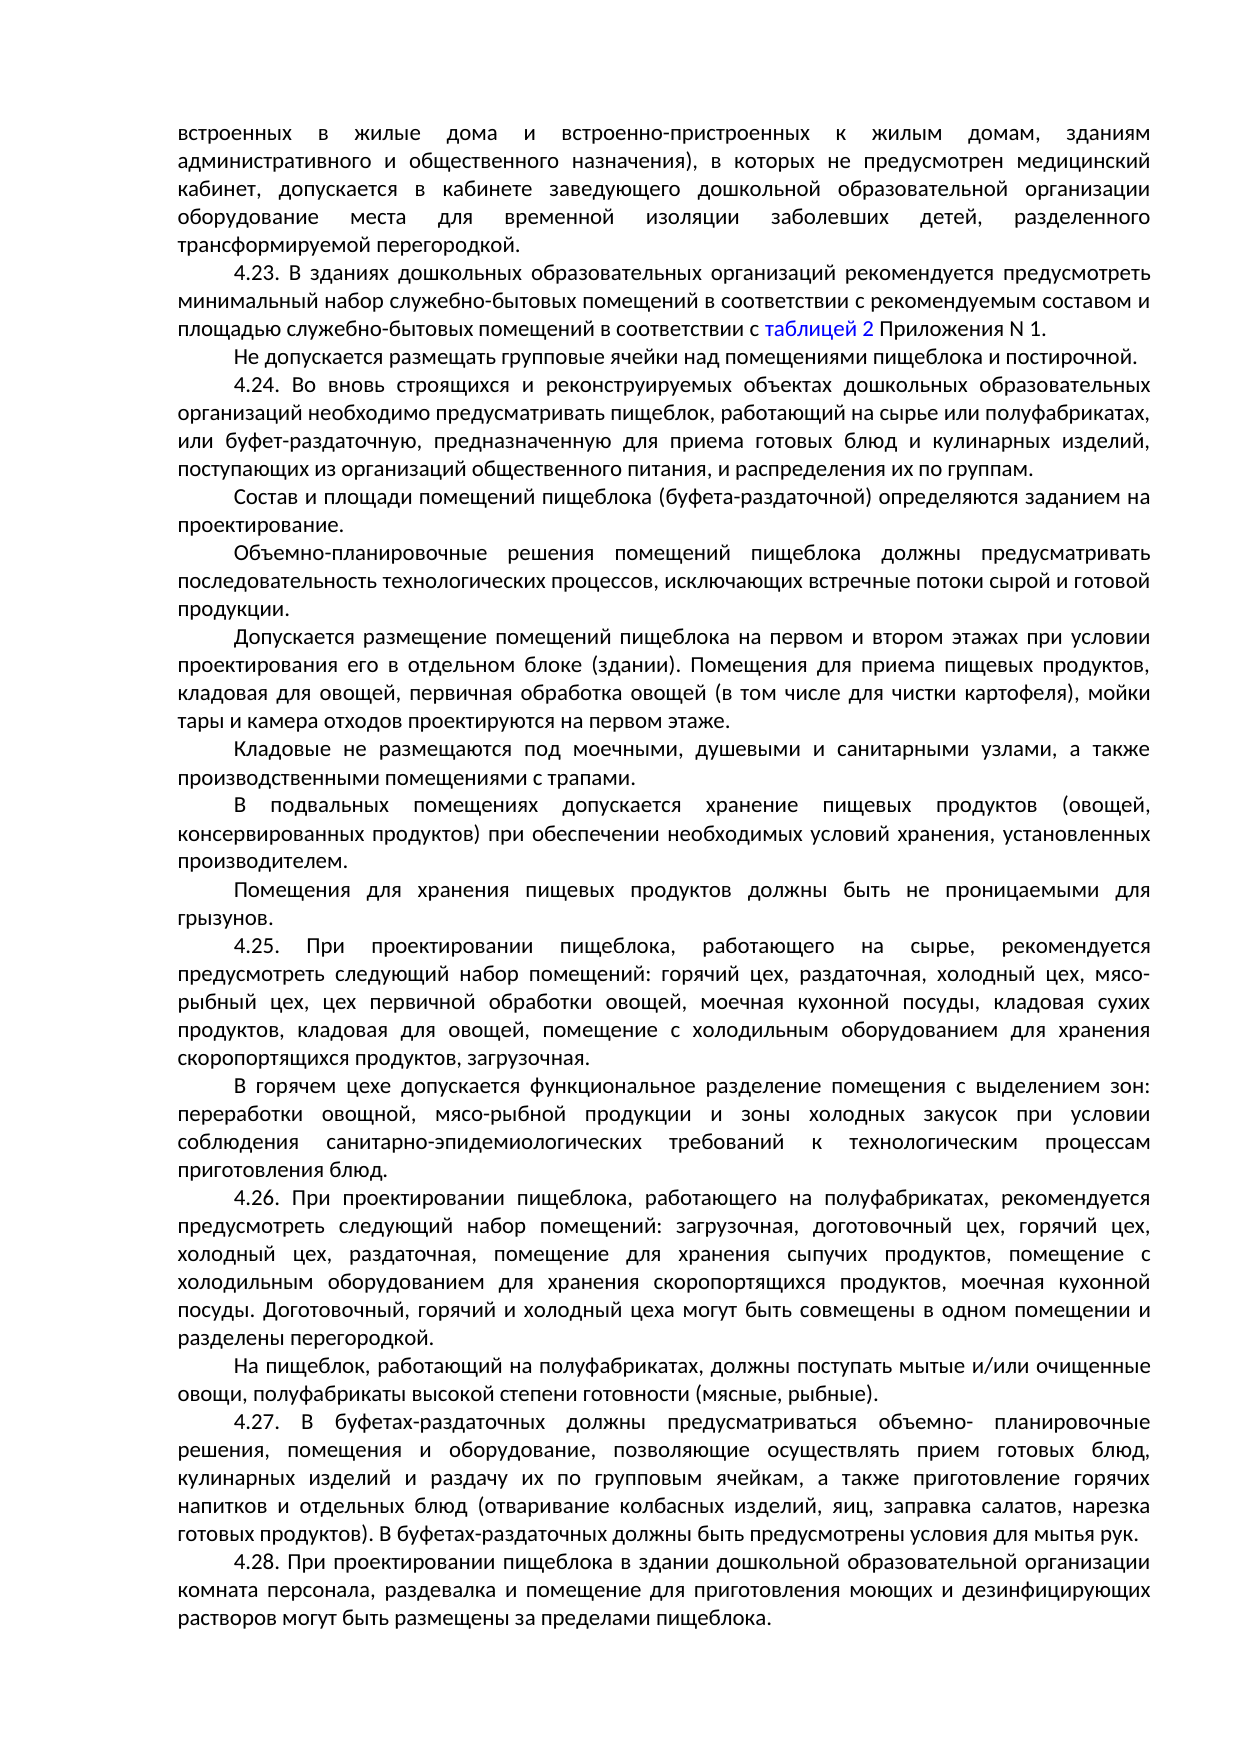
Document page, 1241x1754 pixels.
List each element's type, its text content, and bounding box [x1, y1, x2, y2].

text 4.23. В зданиях дошкольных образовательных организаций рекомендуется предусмотреть минимальный набор служебно-бытовых помещений в соответствии с рекомендуемым составом и площадью служебно-бытовых помещений в соответствии с таблицей 2 Приложения N 1. [177, 258, 1152, 342]
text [177, 118, 1152, 258]
text Состав и площади помещений пищеблока (буфета-раздаточной) определяются заданием на проектирование. [177, 482, 1152, 538]
text Помещения для хранения пищевых продуктов должны быть не проницаемыми для грызунов. [177, 875, 1152, 931]
text Объемно-планировочные решения помещений пищеблока должны предусматривать последовательность технологических процессов, исключающих встречные потоки сырой и готовой продукции. [177, 538, 1152, 622]
text Допускается размещение помещений пищеблока на первом и втором этажах при условии проектирования его в отдельном блоке (здании). Помещения для приема пищевых продуктов, кладовая для овощей, первичная обработка овощей (в том числе для чистки картофеля), мойки тары и камера отходов проектируются на первом этаже. [177, 622, 1152, 734]
text В горячем цехе допускается функциональное разделение помещения с выделением зон: переработки овощной, мясо-рыбной продукции и зоны холодных закусок при условии соблюдения санитарно-эпидемиологических требований к технологическим процессам приготовления блюд. [177, 1071, 1152, 1183]
text 4.25. При проектировании пищеблока, работающего на сырье, рекомендуется предусмотреть следующий набор помещений: горячий цех, раздаточная, холодный цех, мясо-рыбный цех, цех первичной обработки овощей, моечная кухонной посуды, кладовая сухих продуктов, кладовая для овощей, помещение с холодильным оборудованием для хранения скоропортящихся продуктов, загрузочная. [177, 931, 1152, 1071]
text 4.27. В буфетах-раздаточных должны предусматриваться объемно- планировочные решения, помещения и оборудование, позволяющие осуществлять прием готовых блюд, кулинарных изделий и раздачу их по групповым ячейкам, а также приготовление горячих напитков и отдельных блюд (отваривание колбасных изделий, яиц, заправка салатов, нарезка готовых продуктов). В буфетах-раздаточных должны быть предусмотрены условия для мытья рук. [177, 1407, 1152, 1547]
text В подвальных помещениях допускается хранение пищевых продуктов (овощей, консервированных продуктов) при обеспечении необходимых условий хранения, установленных производителем. [177, 791, 1152, 875]
text Кладовые не размещаются под моечными, душевыми и санитарными узлами, а также производственными помещениями с трапами. [177, 734, 1152, 791]
text 4.26. При проектировании пищеблока, работающего на полуфабрикатах, рекомендуется предусмотреть следующий набор помещений: загрузочная, доготовочный цех, горячий цех, холодный цех, раздаточная, помещение для хранения сыпучих продуктов, помещение с холодильным оборудованием для хранения скоропортящихся продуктов, моечная кухонной посуды. Доготовочный, горячий и холодный цеха могут быть совмещены в одном помещении и разделены перегородкой. [177, 1183, 1152, 1351]
text На пищеблок, работающий на полуфабрикатах, должны поступать мытые и/или очищенные овощи, полуфабрикаты высокой степени готовности (мясные, рыбные). [177, 1351, 1152, 1407]
text Не допускается размещать групповые ячейки над помещениями пищеблока и постирочной. [177, 342, 1152, 370]
text 4.28. При проектировании пищеблока в здании дошкольной образовательной организации комната персонала, раздевалка и помещение для приготовления моющих и дезинфицирующих растворов могут быть размещены за пределами пищеблока. [177, 1547, 1152, 1631]
text 4.24. Во вновь строящихся и реконструируемых объектах дошкольных образовательных организаций необходимо предусматривать пищеблок, работающий на сырье или полуфабрикатах, или буфет-раздаточную, предназначенную для приема готовых блюд и кулинарных изделий, поступающих из организаций общественного питания, и распределения их по группам. [177, 370, 1152, 482]
